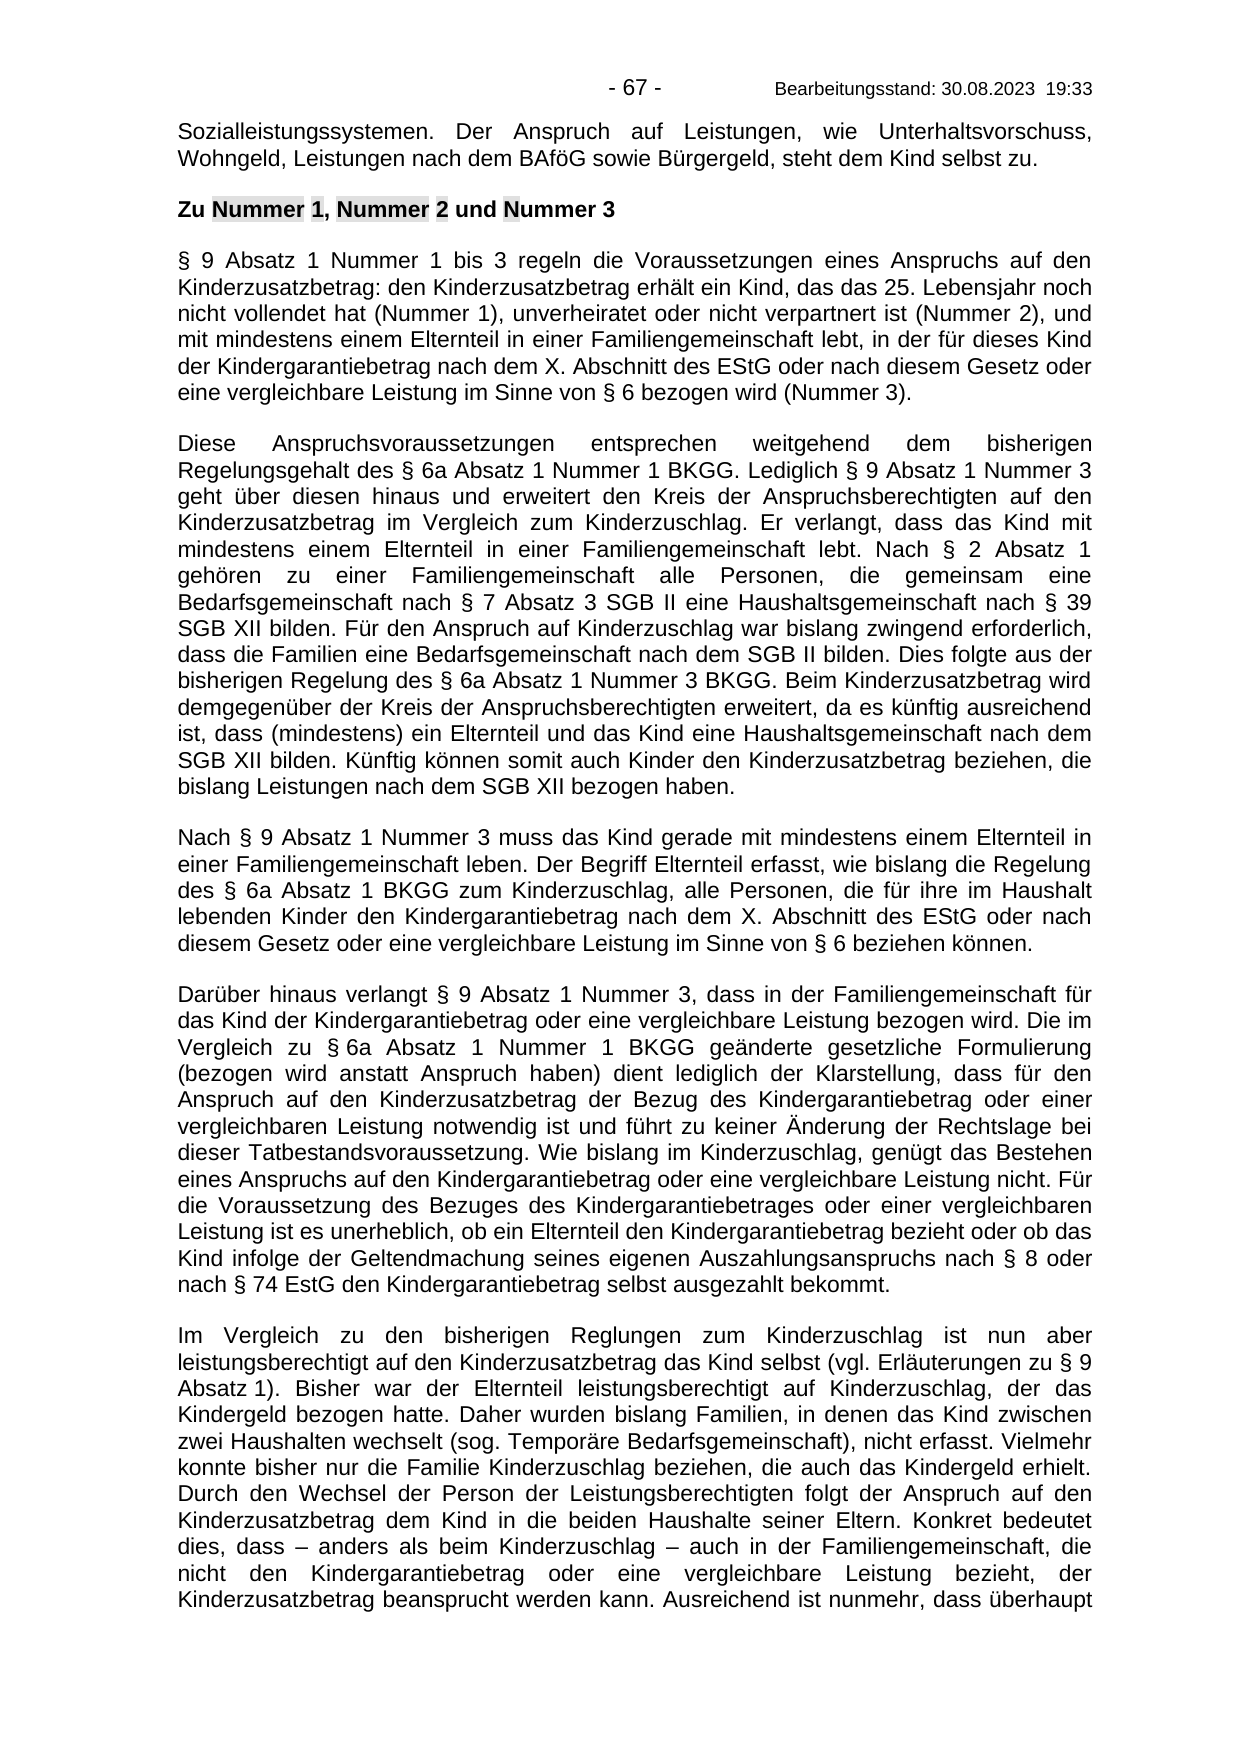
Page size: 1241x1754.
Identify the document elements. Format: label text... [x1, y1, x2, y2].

text Nach § 9 Absatz 1 Nummer 3 muss das Kind gerade mit mindestens einem Elternteil in einer Familiengemeinschaft leben. Der Begriff Elternteil erfasst, wie bislang die Regelung des § 6a Absatz 1 BKGG zum Kinderzuschlag, alle Personen, die für ihre im Haushalt lebenden Kinder den Kindergarantiebetrag nach dem X. Abschnitt des EStG oder nach diesem Gesetz oder eine vergleichbare Leistung im Sinne von § 6 beziehen können. [177, 824, 1093, 956]
text Diese Anspruchsvoraussetzungen entsprechen weitgehend dem bisherigen Regelungsgehalt des § 6a Absatz 1 Nummer 1 BKGG. Lediglich § 9 Absatz 1 Nummer 3 geht über diesen hinaus und erweitert den Kreis der Anspruchsberechtigten auf den Kinderzusatzbetrag im Vergleich zum Kinderzuschlag. Er verlangt, dass das Kind mit mindestens einem Elternteil in einer Familiengemeinschaft lebt. Nach § 2 Absatz 1 gehören zu einer Familiengemeinschaft alle Personen, die gemeinsam eine Bedarfsgemeinschaft nach § 7 Absatz 3 SGB II eine Haushaltsgemeinschaft nach § 39 SGB XII bilden. Für den Anspruch auf Kinderzuschlag war bislang zwingend erforderlich, dass die Familien eine Bedarfsgemeinschaft nach dem SGB II bilden. Dies folgte aus der bisherigen Regelung des § 6a Absatz 1 Nummer 3 BKGG. Beim Kinderzusatzbetrag wird demgegenüber der Kreis der Anspruchsberechtigten erweitert, da es künftig ausreichend ist, dass (mindestens) ein Elternteil und das Kind eine Haushaltsgemeinschaft nach dem SGB XII bilden. Künftig können somit auch Kinder den Kinderzusatzbetrag beziehen, die bislang Leistungen nach dem SGB XII bezogen haben. [177, 430, 1093, 799]
text Zu Nummer 1, Nummer 2 und Nummer 3 [520, 196, 1093, 222]
text § 9 Absatz 1 Nummer 1 bis 3 regeln die Voraussetzungen eines Anspruchs auf den Kinderzusatzbetrag: den Kinderzusatzbetrag erhält ein Kind, das das 25. Lebensjahr noch nicht vollendet hat (Nummer 1), unverheiratet oder nicht verpartnert ist (Nummer 2), und mit mindestens einem Elternteil in einer Familiengemeinschaft lebt, in der für dieses Kind der Kindergarantiebetrag nach dem X. Abschnitt des EStG oder nach diesem Gesetz oder eine vergleichbare Leistung im Sinne von § 6 bezogen wird (Nummer 3). [177, 247, 1093, 405]
text Darüber hinaus verlangt § 9 Absatz 1 Nummer 3, dass in der Familiengemeinschaft für das Kind der Kindergarantiebetrag oder eine vergleichbare Leistung bezogen wird. Die im Vergleich zu § 6a Absatz 1 Nummer 1 BKGG geänderte gesetzliche Formulierung (bezogen wird anstatt Anspruch haben) dient lediglich der Klarstellung, dass für den Anspruch auf den Kinderzusatzbetrag der Bezug des Kindergarantiebetrag oder einer vergleichbaren Leistung notwendig ist und führt zu keiner Änderung der Rechtslage bei dieser Tatbestandsvoraussetzung. Wie bislang im Kinderzuschlag, genügt das Bestehen eines Anspruchs auf den Kindergarantiebetrag oder eine vergleichbare Leistung nicht. Für die Voraussetzung des Bezuges des Kindergarantiebetrages oder einer vergleichbaren Leistung ist es unerheblich, ob ein Elternteil den Kindergarantiebetrag bezieht oder ob das Kind infolge der Geltendmachung seines eigenen Auszahlungsanspruchs nach § 8 oder nach § 74 EstG den Kindergarantiebetrag selbst ausgezahlt bekommt. [177, 981, 1093, 1297]
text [177, 118, 1093, 171]
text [177, 1322, 1093, 1612]
